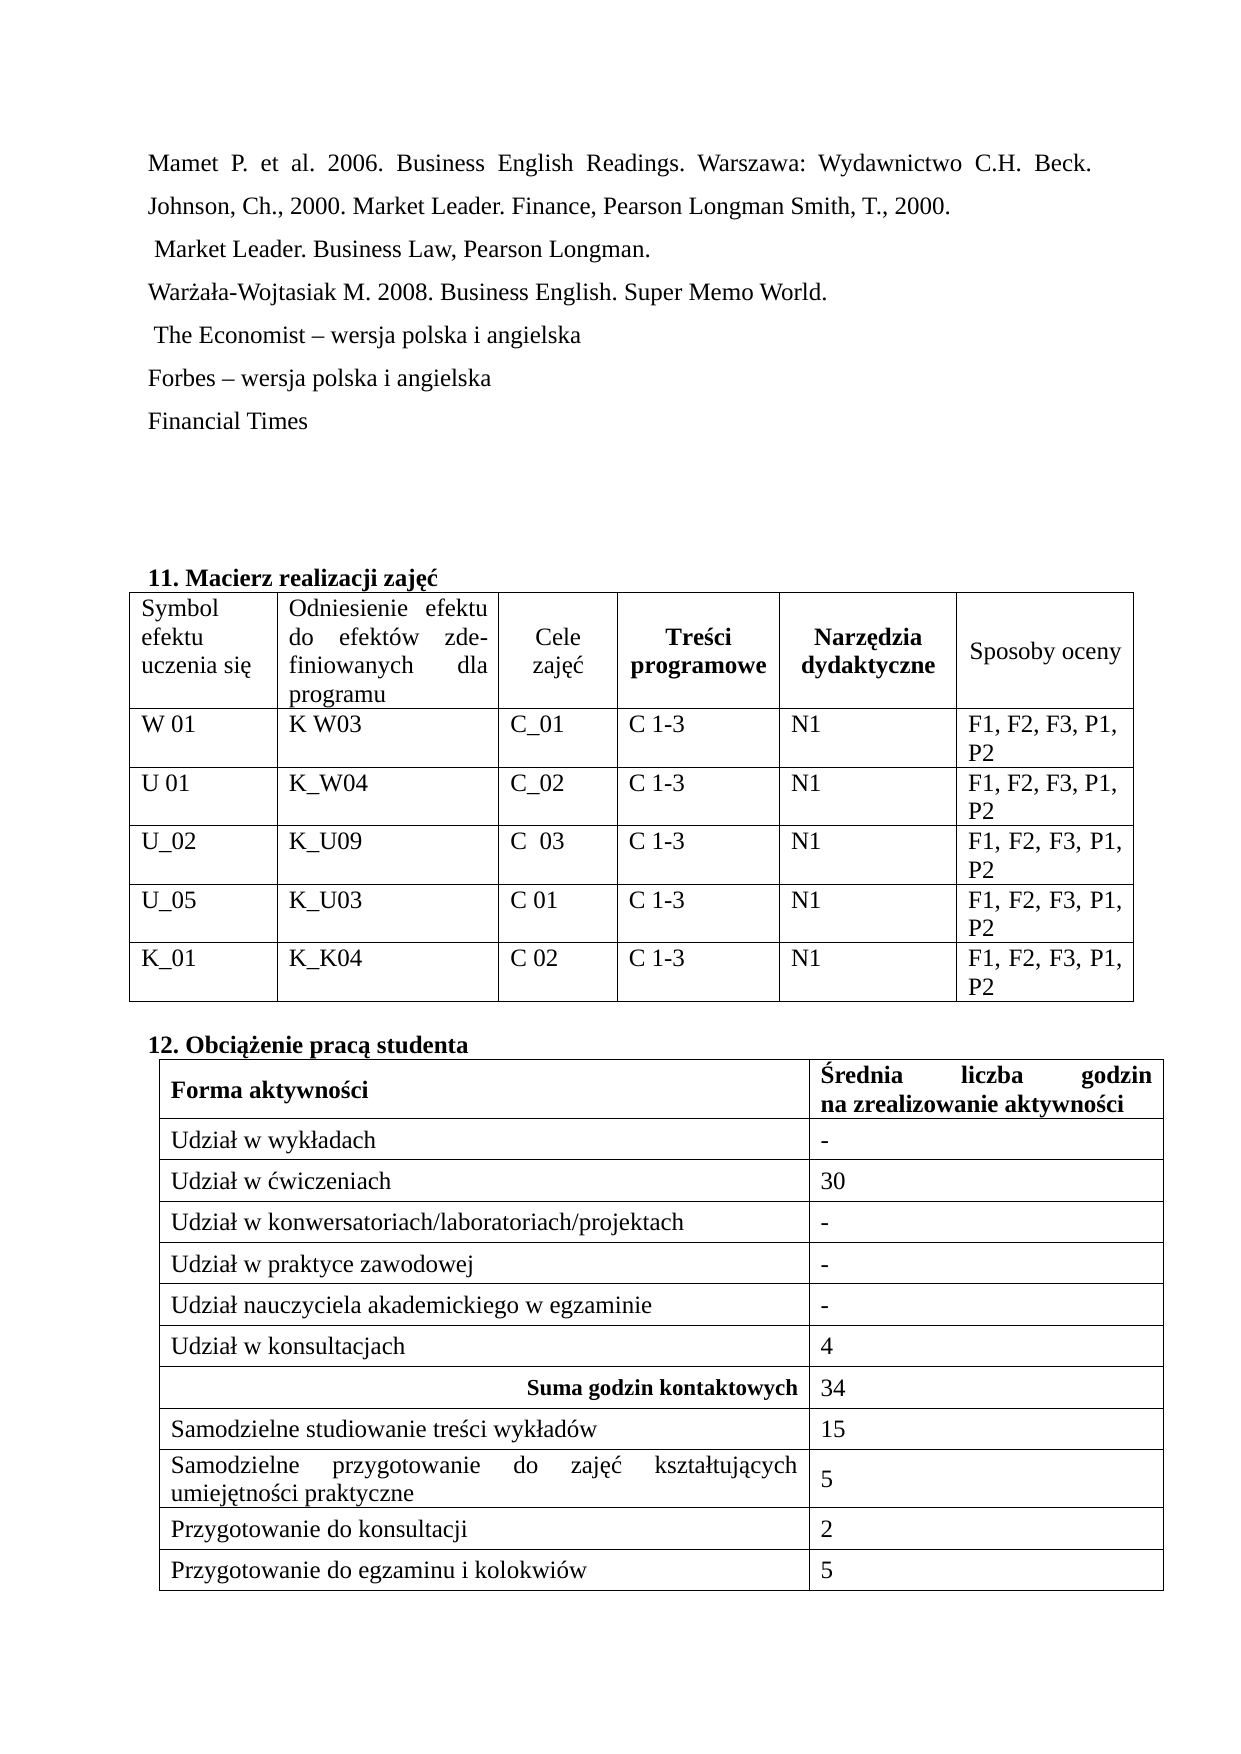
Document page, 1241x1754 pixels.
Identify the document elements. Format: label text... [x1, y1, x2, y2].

text Mamet P. et al. 2006. Business English Readings. Warszawa: Wydawnictwo C.H. Beck. Johnson, Ch., 2000. Market Leader. Finance, Pearson Longman Smith, T., 2000. [148, 148, 1093, 219]
table_header Symbol efektu uczenia się [130, 593, 277, 708]
table_cell C 1-3 [618, 885, 779, 942]
table_cell U_05 [130, 885, 277, 942]
table_cell C 1-3 [618, 826, 779, 884]
table_cell N1 [780, 826, 956, 884]
table_cell Suma godzin kontaktowych [160, 1367, 809, 1407]
text Warżała-Wojtasiak M. 2008. Business English. Super Memo World. [148, 277, 1093, 306]
table_header Treści programowe [618, 593, 779, 708]
table_cell K_01 [130, 943, 277, 1001]
table_cell F1, F2, F3, P1, P2 [957, 943, 1133, 1001]
table_cell C 1-3 [618, 709, 779, 767]
table_cell C 01 [499, 885, 617, 942]
table_cell C_01 [499, 709, 617, 767]
text Financial Times [148, 406, 1093, 435]
table_cell 4 [810, 1326, 1163, 1366]
table_cell C 1-3 [618, 943, 779, 1001]
table_cell W 01 [130, 709, 277, 767]
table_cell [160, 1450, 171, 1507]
table_cell Udział nauczyciela akademickiego w egzaminie [160, 1284, 809, 1325]
table_cell F1, F2, F3, P1, P2 [957, 709, 1133, 767]
table_cell N1 [780, 885, 956, 942]
text The Economist – wersja polska i angielska [148, 320, 1093, 349]
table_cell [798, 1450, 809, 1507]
table_cell Przygotowanie do egzaminu i kolokwiów [160, 1550, 809, 1590]
table_cell Udział w praktyce zawodowej [160, 1243, 809, 1283]
table_cell Udział w konsultacjach [160, 1326, 809, 1366]
table_cell U 01 [130, 768, 277, 825]
table_header Odniesienie efektu do efektów zdefiniowanych dla programu [278, 593, 498, 708]
table_cell F1, F2, F3, P1, P2 [957, 768, 1133, 825]
table_cell Samodzielne studiowanie treści wykładów [160, 1409, 809, 1449]
table_cell C 02 [499, 943, 617, 1001]
table_cell N1 [780, 768, 956, 825]
text 11. Macierz realizacji zajęć [148, 563, 1093, 592]
table_cell Udział w konwersatoriach/laboratoriach/projektach [160, 1202, 809, 1242]
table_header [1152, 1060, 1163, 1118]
table_cell - [810, 1119, 1163, 1159]
table_header Sposoby oceny [957, 593, 1133, 708]
table_cell K_U03 [278, 885, 498, 942]
table_cell Udział w ćwiczeniach [160, 1160, 809, 1201]
table_cell 34 [810, 1367, 1163, 1407]
table_cell 30 [810, 1160, 1163, 1201]
table_cell K_K04 [278, 943, 498, 1001]
table_cell K W03 [278, 709, 498, 767]
table_cell Przygotowanie do konsultacji [160, 1508, 809, 1549]
table_cell U_02 [130, 826, 277, 884]
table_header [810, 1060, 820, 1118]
text Market Leader. Business Law, Pearson Longman. [148, 234, 1093, 263]
table_cell K_W04 [278, 768, 498, 825]
table_cell K_U09 [278, 826, 498, 884]
table_header Forma aktywności [160, 1060, 809, 1118]
table_cell 15 [810, 1409, 1163, 1449]
table_cell N1 [780, 943, 956, 1001]
table_cell C_02 [499, 768, 617, 825]
table_cell 5 [810, 1450, 1163, 1507]
table_cell C 1-3 [618, 768, 779, 825]
table_cell - [810, 1284, 1163, 1325]
table_cell 5 [810, 1550, 1163, 1590]
text Forbes – wersja polska i angielska [148, 363, 1093, 392]
table_cell C 03 [499, 826, 617, 884]
table_header Narzędzia dydaktyczne [780, 593, 956, 708]
table_cell - [810, 1243, 1163, 1283]
table_cell 2 [810, 1508, 1163, 1549]
table_cell N1 [780, 709, 956, 767]
text 12. Obciążenie pracą studenta [148, 1031, 1093, 1059]
table_cell Udział w wykładach [160, 1119, 809, 1159]
table_cell - [810, 1202, 1163, 1242]
table_header Cele zajęć [499, 593, 617, 708]
table_cell F1, F2, F3, P1, P2 [957, 885, 1133, 942]
table_cell F1, F2, F3, P1, P2 [957, 826, 1133, 884]
